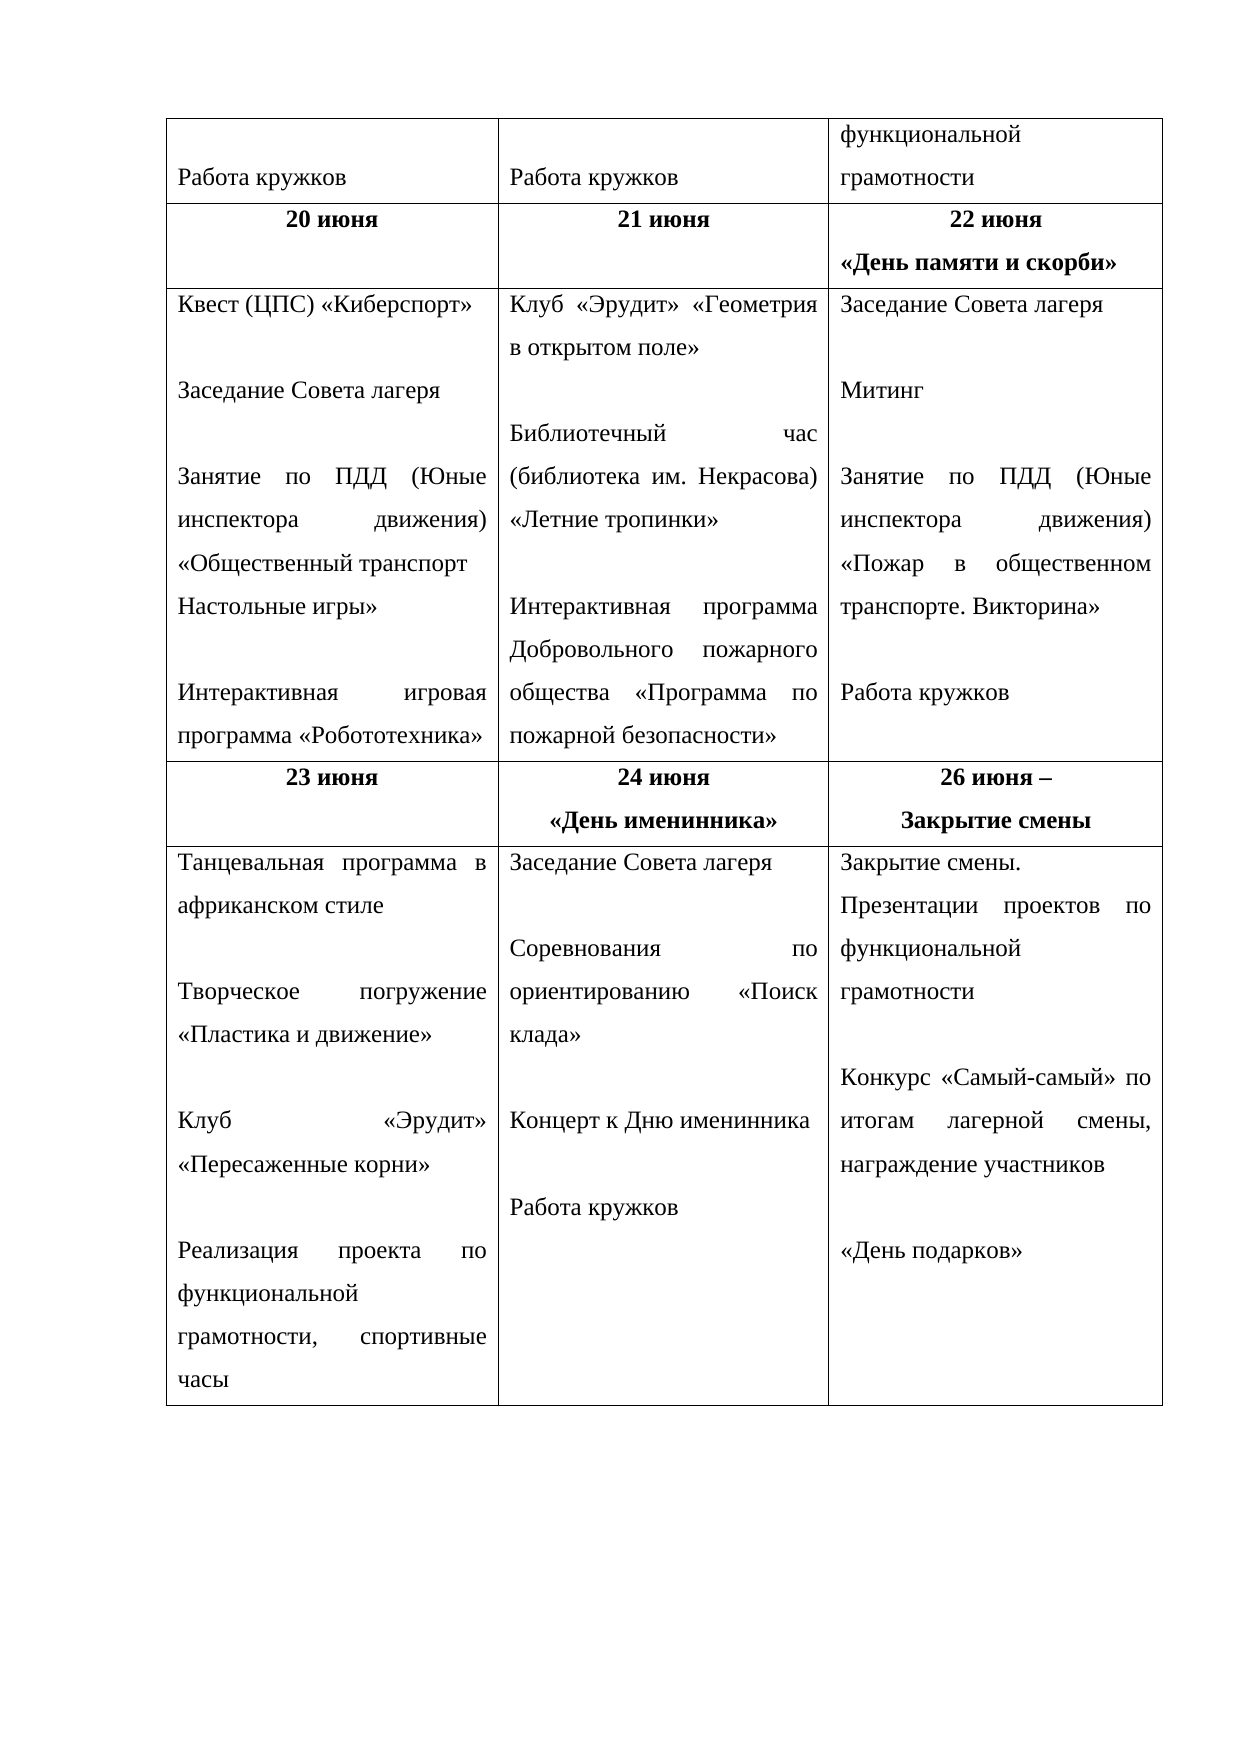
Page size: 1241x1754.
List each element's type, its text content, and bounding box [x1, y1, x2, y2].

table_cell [167, 119, 498, 203]
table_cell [829, 119, 1162, 203]
table_cell 26 июня – Закрытие смены [829, 762, 1162, 846]
table_cell Закрытие смены. Презентации проектов по функциональной грамотности Конкурс «Самый-самый» по итогам лагерной смены, награждение участников «День подарков» [829, 847, 1162, 1405]
table_cell Заседание Совета лагеря Митинг Занятие по ПДД (Юные инспектора движения) «Пожар в общественном транспорте. Викторина» Работа кружков [829, 289, 1162, 761]
table_cell 24 июня «День именинника» [499, 762, 828, 846]
table_cell Клуб «Эрудит» «Геометрия в открытом поле» Библиотечный час (библиотека им. Некрасова) «Летние тропинки» Интерактивная программа Добровольного пожарного общества «Программа по пожарной безопасности» [499, 289, 828, 761]
table_cell Танцевальная программа в африканском стиле Творческое погружение «Пластика и движение» Клуб «Эрудит» «Пересаженные корни» Реализация проекта по функциональной грамотности, спортивные часы [167, 847, 498, 1405]
table_cell Квест (ЦПС) «Киберспорт» Заседание Совета лагеря Занятие по ПДД (Юные инспектора движения) «Общественный транспорт Настольные игры» Интерактивная игровая программа «Робототехника» [167, 289, 498, 761]
table_cell 20 июня [167, 204, 498, 288]
table_cell Заседание Совета лагеря Соревнования по ориентированию «Поиск клада» Концерт к Дню именинника Работа кружков [499, 847, 828, 1405]
table_cell 22 июня «День памяти и скорби» [829, 204, 1162, 288]
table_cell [499, 119, 828, 203]
table_cell 23 июня [167, 762, 498, 846]
table_cell 21 июня [499, 204, 828, 288]
